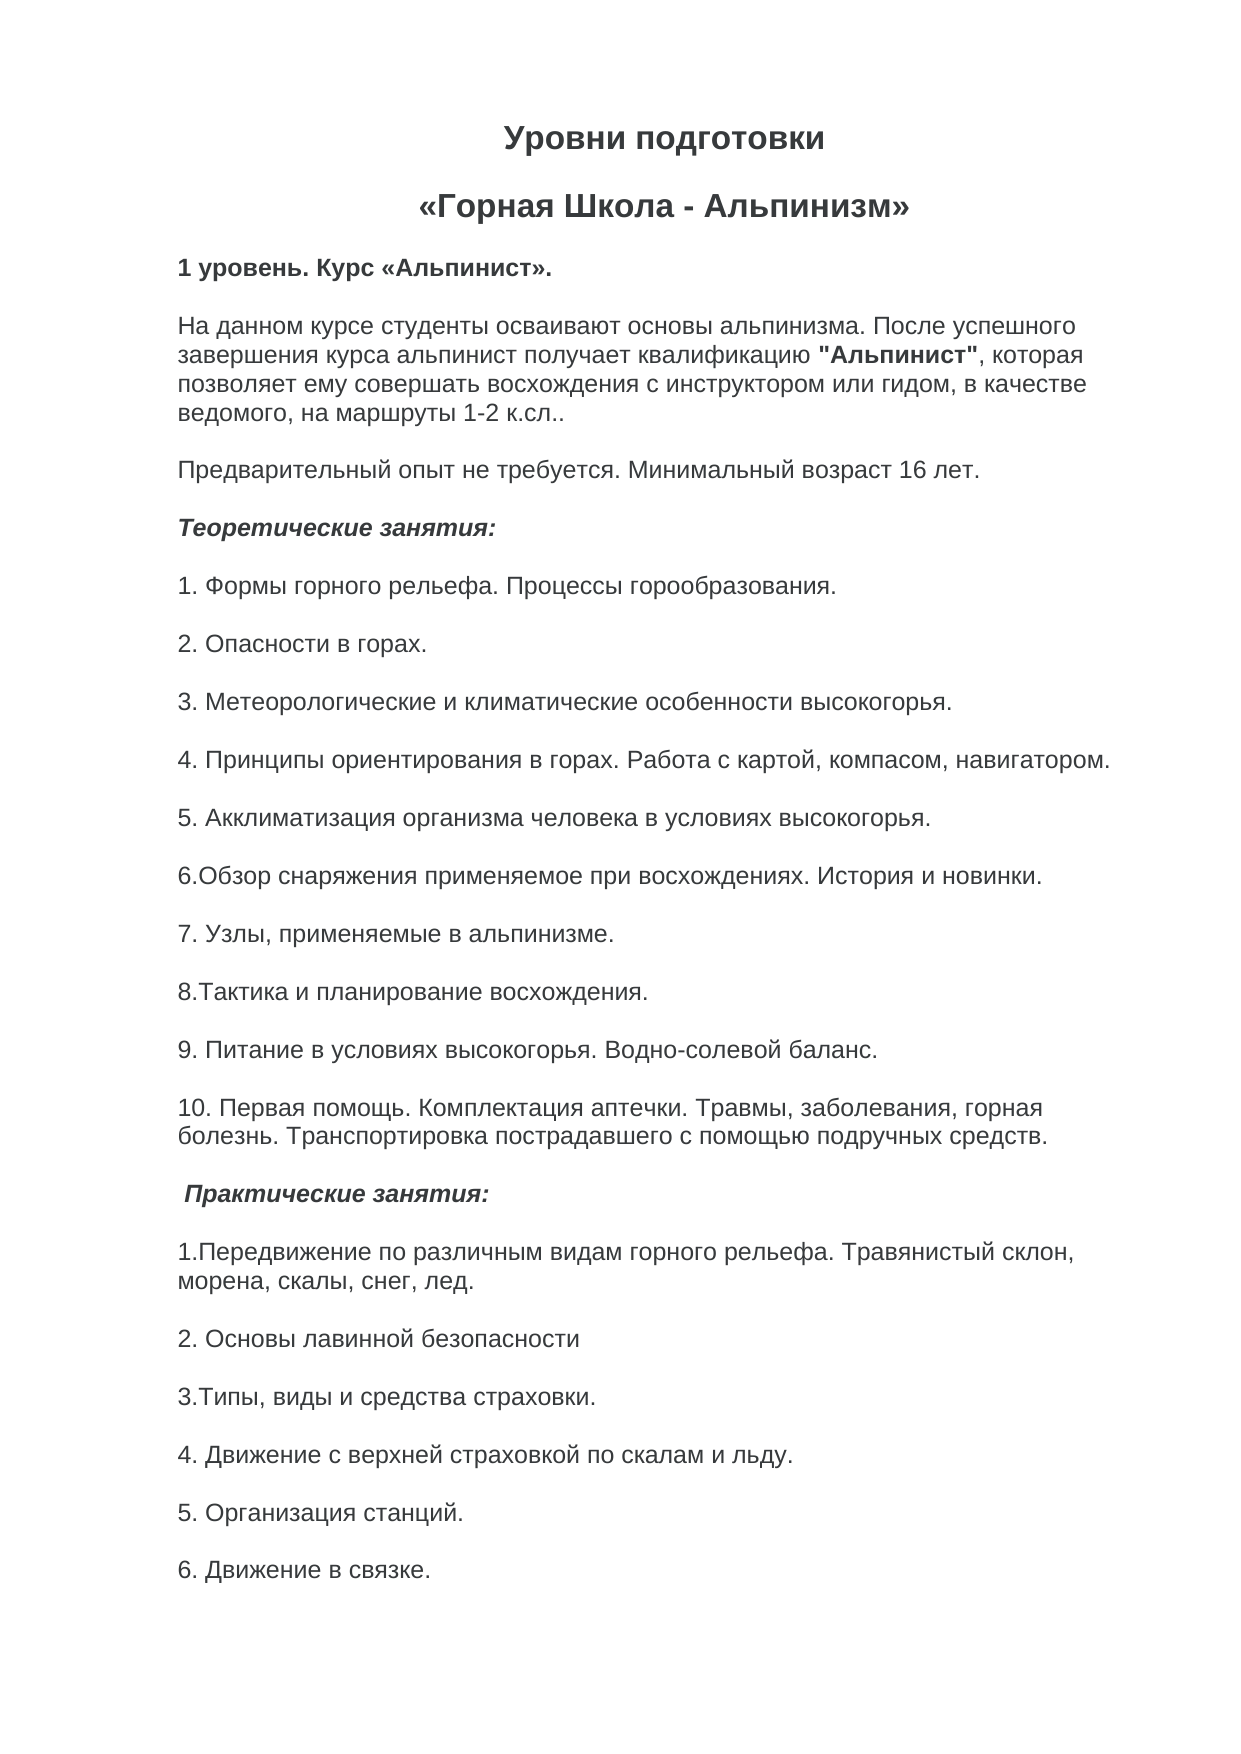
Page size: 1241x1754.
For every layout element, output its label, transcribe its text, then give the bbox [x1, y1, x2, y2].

text 2. Опасности в горах. [177, 629, 1152, 658]
text Практические занятия: [177, 1179, 1152, 1208]
text 1. Формы горного рельефа. Процессы горообразования. [177, 571, 1152, 600]
text 3.Типы, виды и средства страховки. [177, 1382, 1152, 1410]
text 2. Основы лавинной безопасности [177, 1324, 1152, 1352]
text 5. Организация станций. [177, 1497, 1152, 1526]
text «Горная Школа - Альпинизм» [177, 186, 1152, 224]
text 8.Тактика и планирование восхождения. [177, 977, 1152, 1005]
text 6. Движение в связке. [177, 1555, 1152, 1584]
text 7. Узлы, применяемые в альпинизме. [177, 919, 1152, 947]
text Теоретические занятия: [177, 513, 1152, 542]
text 4. Движение с верхней страховкой по скалам и льду. [177, 1439, 1152, 1468]
text 1 уровень. Курс «Альпинист». [177, 253, 1152, 282]
text 5. Акклиматизация организма человека в условиях высокогорья. [177, 803, 1152, 832]
text 10. Первая помощь. Комплектация аптечки. Травмы, заболевания, горная болезнь. Транспортировка пострадавшего с помощью подручных средств. [177, 1092, 1152, 1150]
text Уровни подготовки [177, 118, 1152, 157]
text На данном курсе студенты осваивают основы альпинизма. После успешного завершения курса альпинист получает квалификацию "Альпинист", которая позволяет ему совершать восхождения с инструктором или гидом, в качестве ведомого, на маршруты 1-2 к.сл.. [177, 311, 1152, 426]
text Предварительный опыт не требуется. Минимальный возраст 16 лет. [177, 455, 1152, 484]
text 3. Метеорологические и климатические особенности высокогорья. [177, 687, 1152, 716]
text 6.Обзор снаряжения применяемое при восхождениях. История и новинки. [177, 861, 1152, 889]
text 4. Принципы ориентирования в горах. Работа с картой, компасом, навигатором. [177, 745, 1152, 774]
text 9. Питание в условиях высокогорья. Водно-солевой баланс. [177, 1034, 1152, 1063]
text 1.Передвижение по различным видам горного рельефа. Травянистый склон, морена, скалы, снег, лед. [177, 1237, 1152, 1294]
